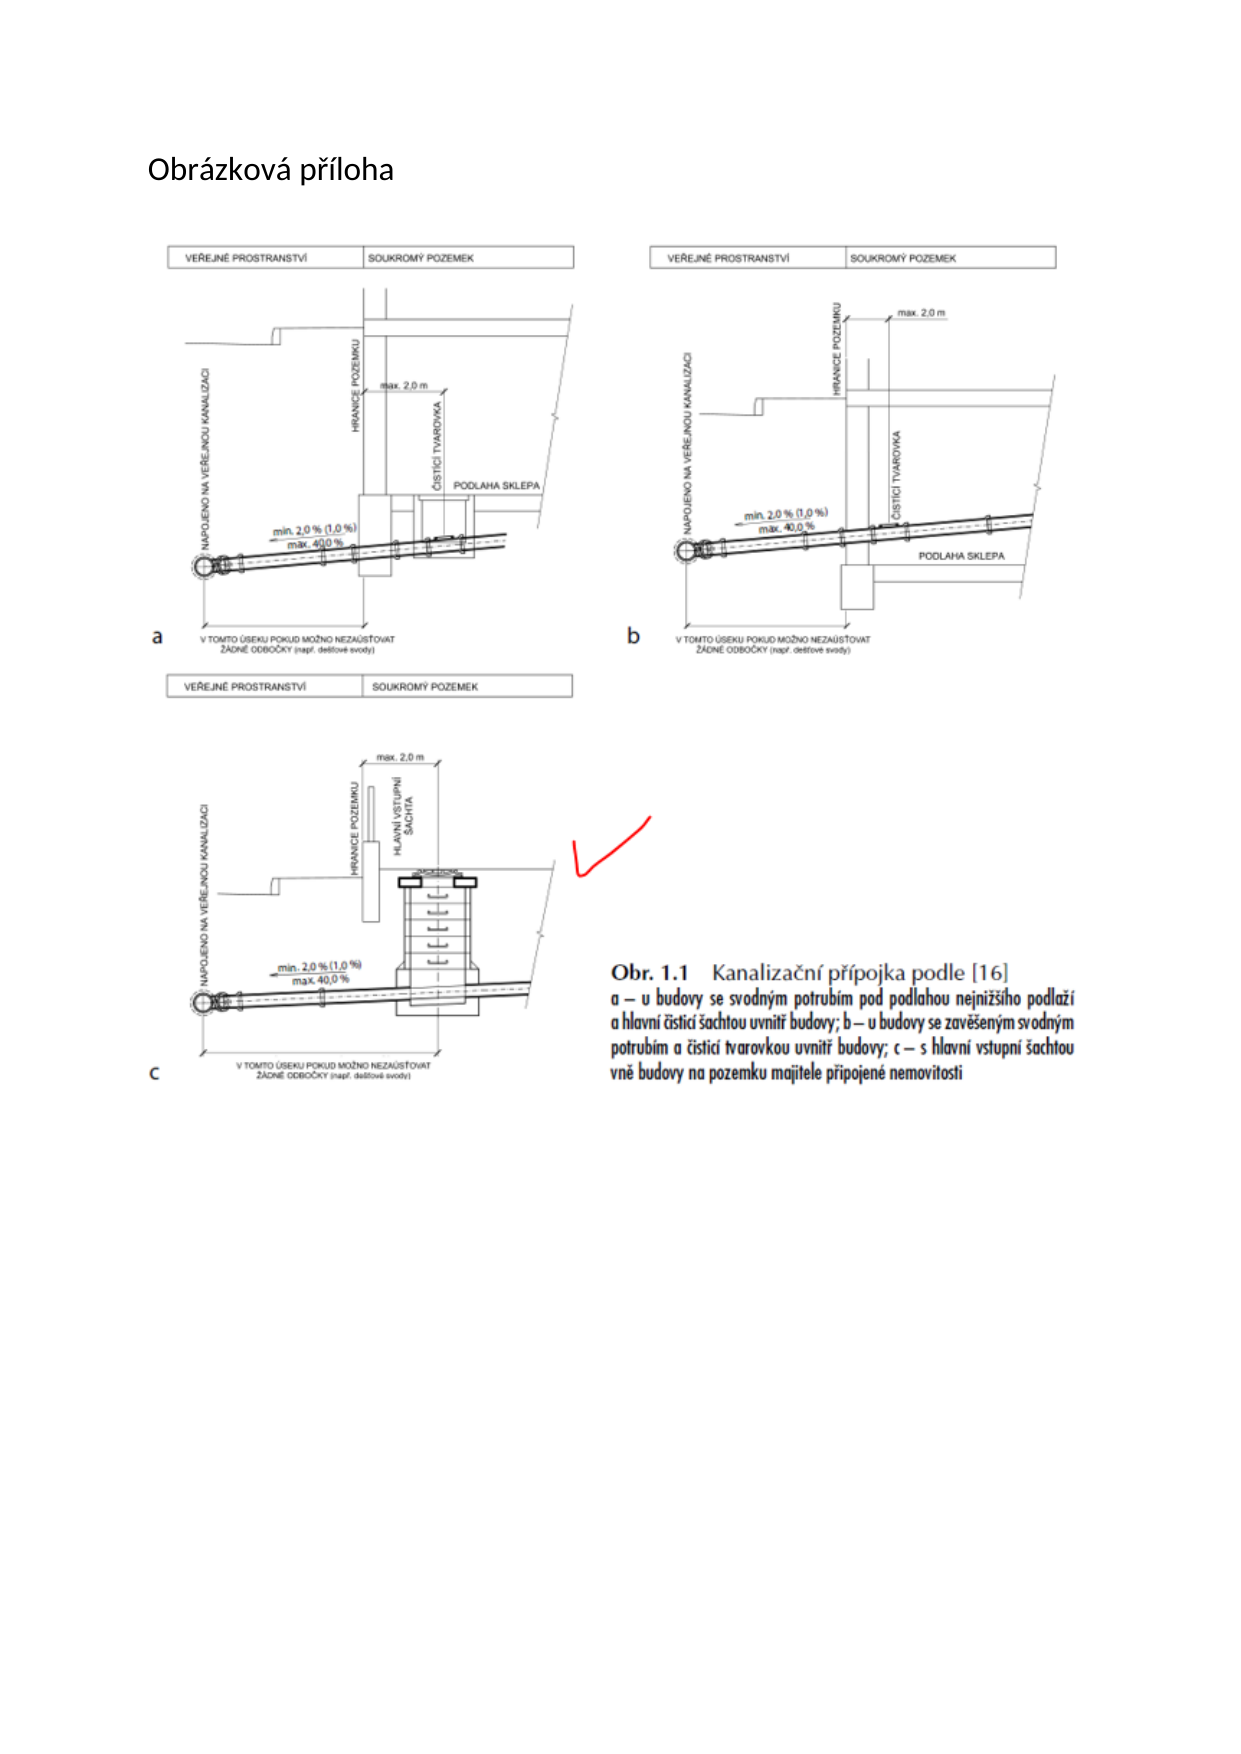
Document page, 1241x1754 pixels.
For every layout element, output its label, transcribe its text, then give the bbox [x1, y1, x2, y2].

picture [147, 229, 1093, 1120]
text Obrázková příloha [148, 148, 1092, 188]
